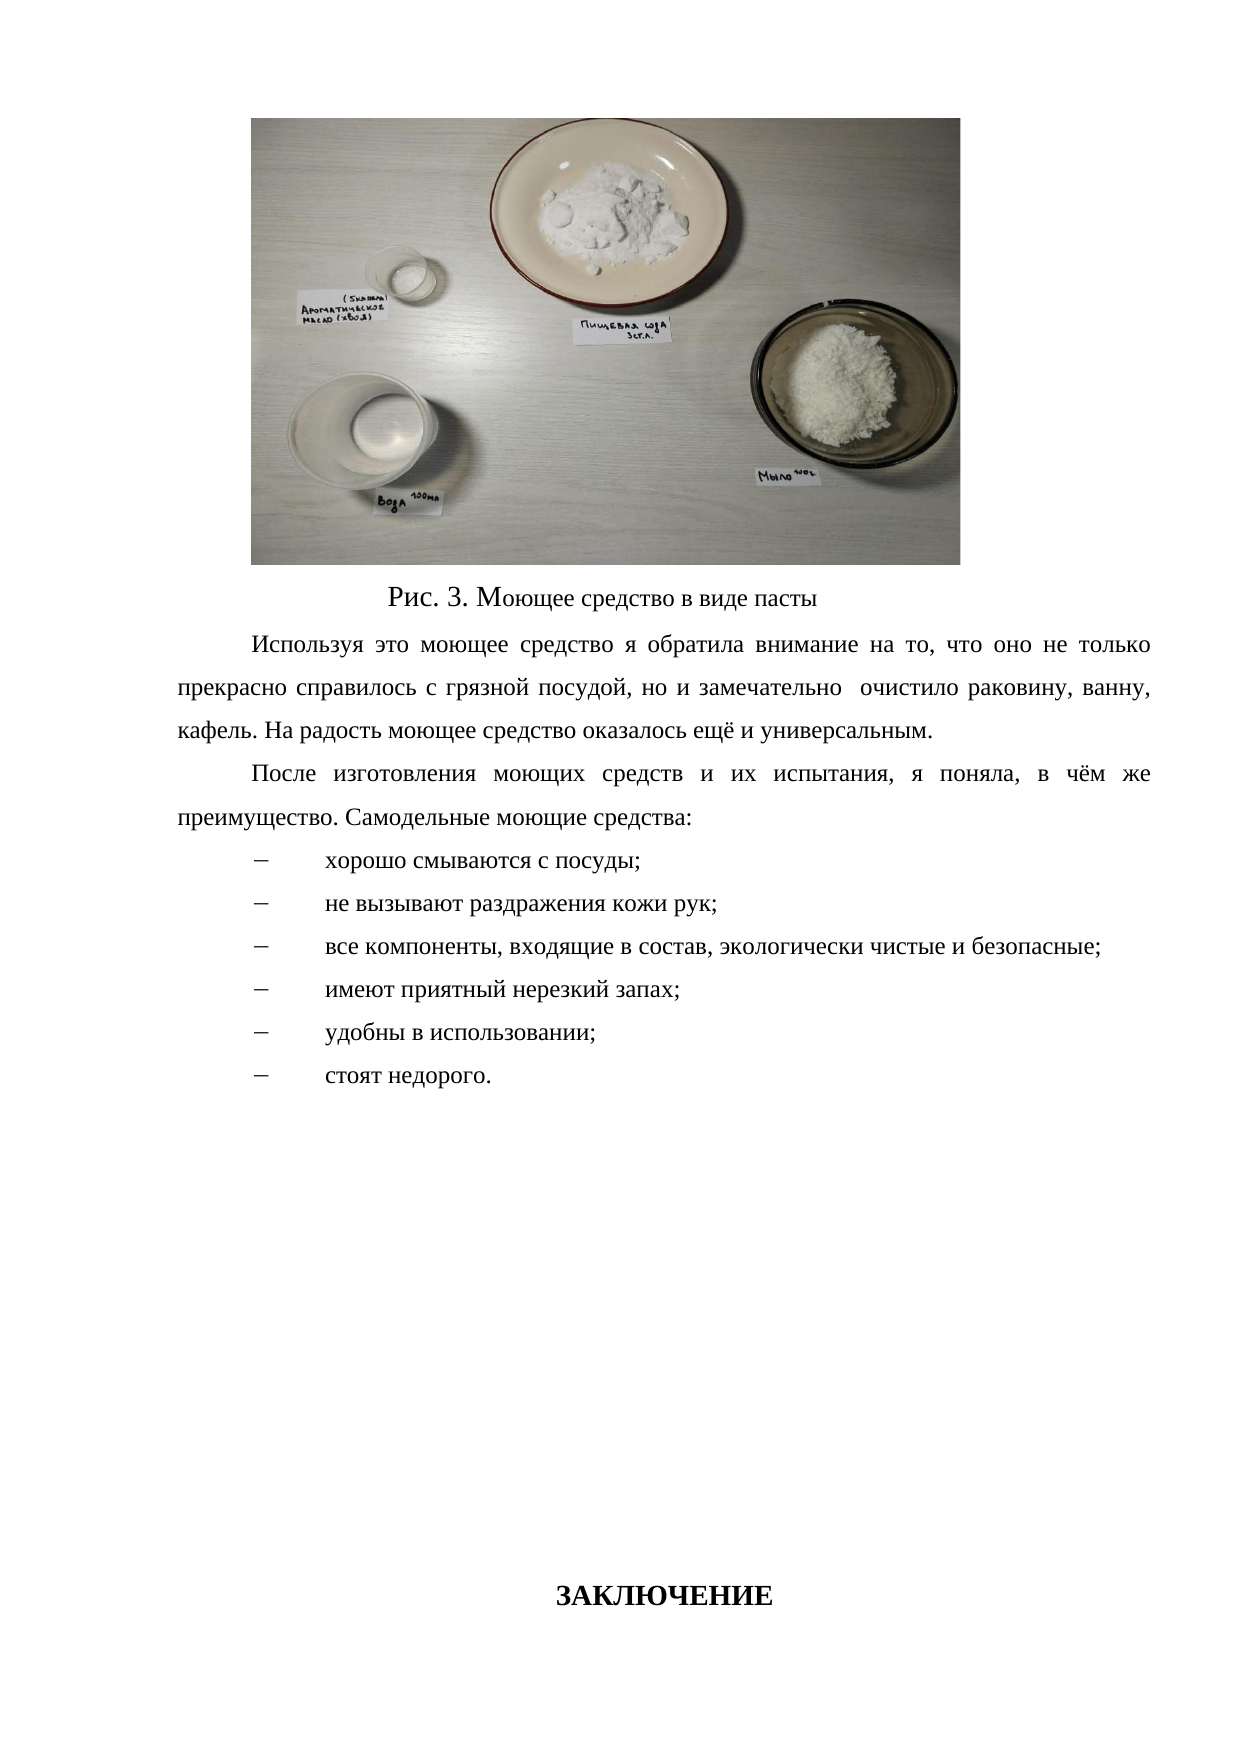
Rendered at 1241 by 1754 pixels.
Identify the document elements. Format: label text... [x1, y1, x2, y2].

list не вызывают раздражения кожи рук; [177, 888, 1152, 917]
list все компоненты, входящие в состав, экологически чистые и безопасные; [177, 931, 1152, 960]
list имеют приятный нерезкий запах; [177, 974, 1152, 1003]
text Используя это моющее средство я обратила внимание на то, что оно не только прекрасно справилось с грязной посудой, но и замечательно очистило раковину, ванну, кафель. На радость моющее средство оказалось ещё и универсальным. [177, 629, 1152, 744]
list стоят недорого. [177, 1060, 1152, 1089]
list хорошо смываются с посуды; [177, 845, 1152, 873]
picture [251, 118, 961, 565]
text Рис. 3. Моющее средство в виде пасты [177, 579, 1152, 612]
list удобны в использовании; [177, 1017, 1152, 1046]
text ЗАКЛЮЧЕНИЕ [177, 1578, 1152, 1611]
text После изготовления моющих средств и их испытания, я поняла, в чём же преимущество. Самодельные моющие средства: [177, 758, 1152, 830]
